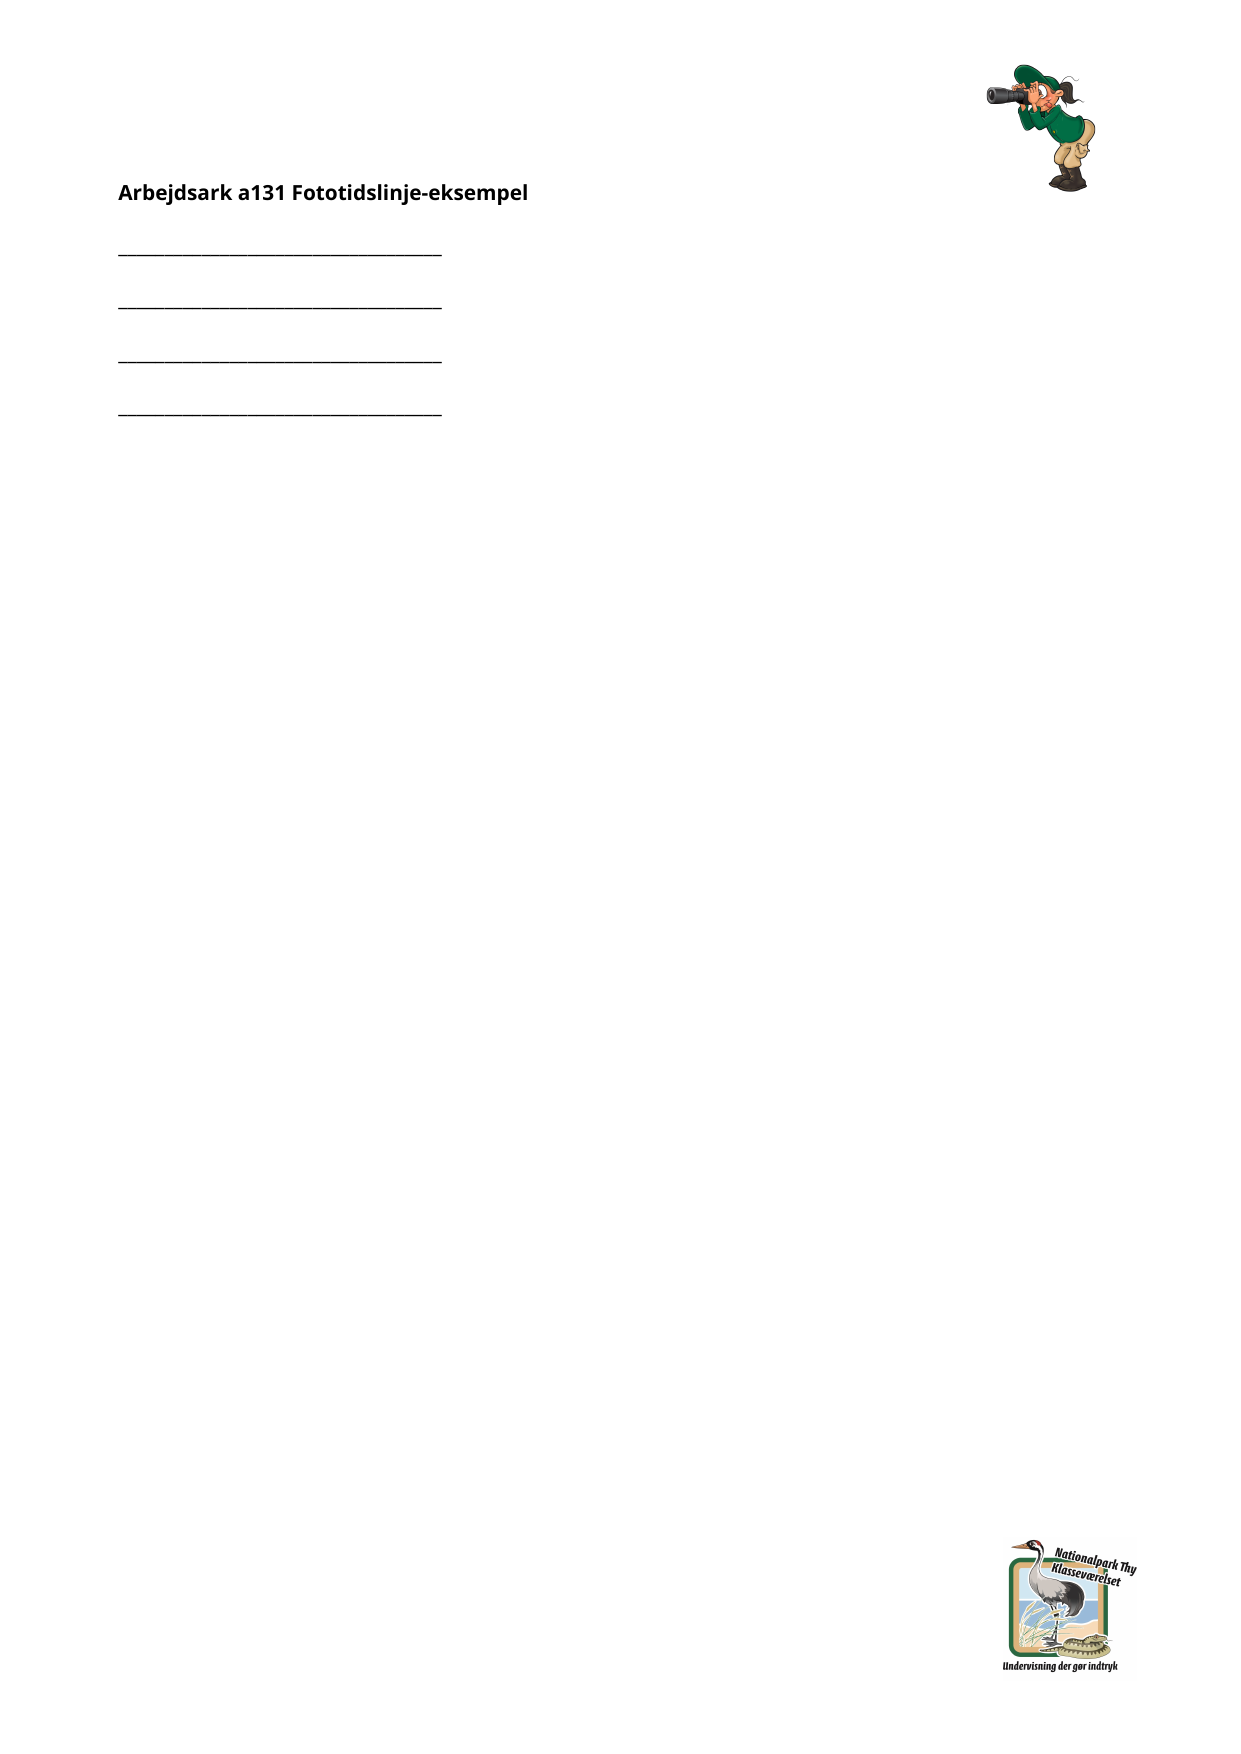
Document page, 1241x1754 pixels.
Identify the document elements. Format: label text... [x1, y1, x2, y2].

picture [1003, 1537, 1138, 1681]
picture [981, 59, 1104, 201]
text ___________________________________ [118, 391, 613, 419]
text ___________________________________ [118, 338, 613, 366]
text ___________________________________ [118, 231, 613, 259]
text ___________________________________ [118, 284, 613, 313]
